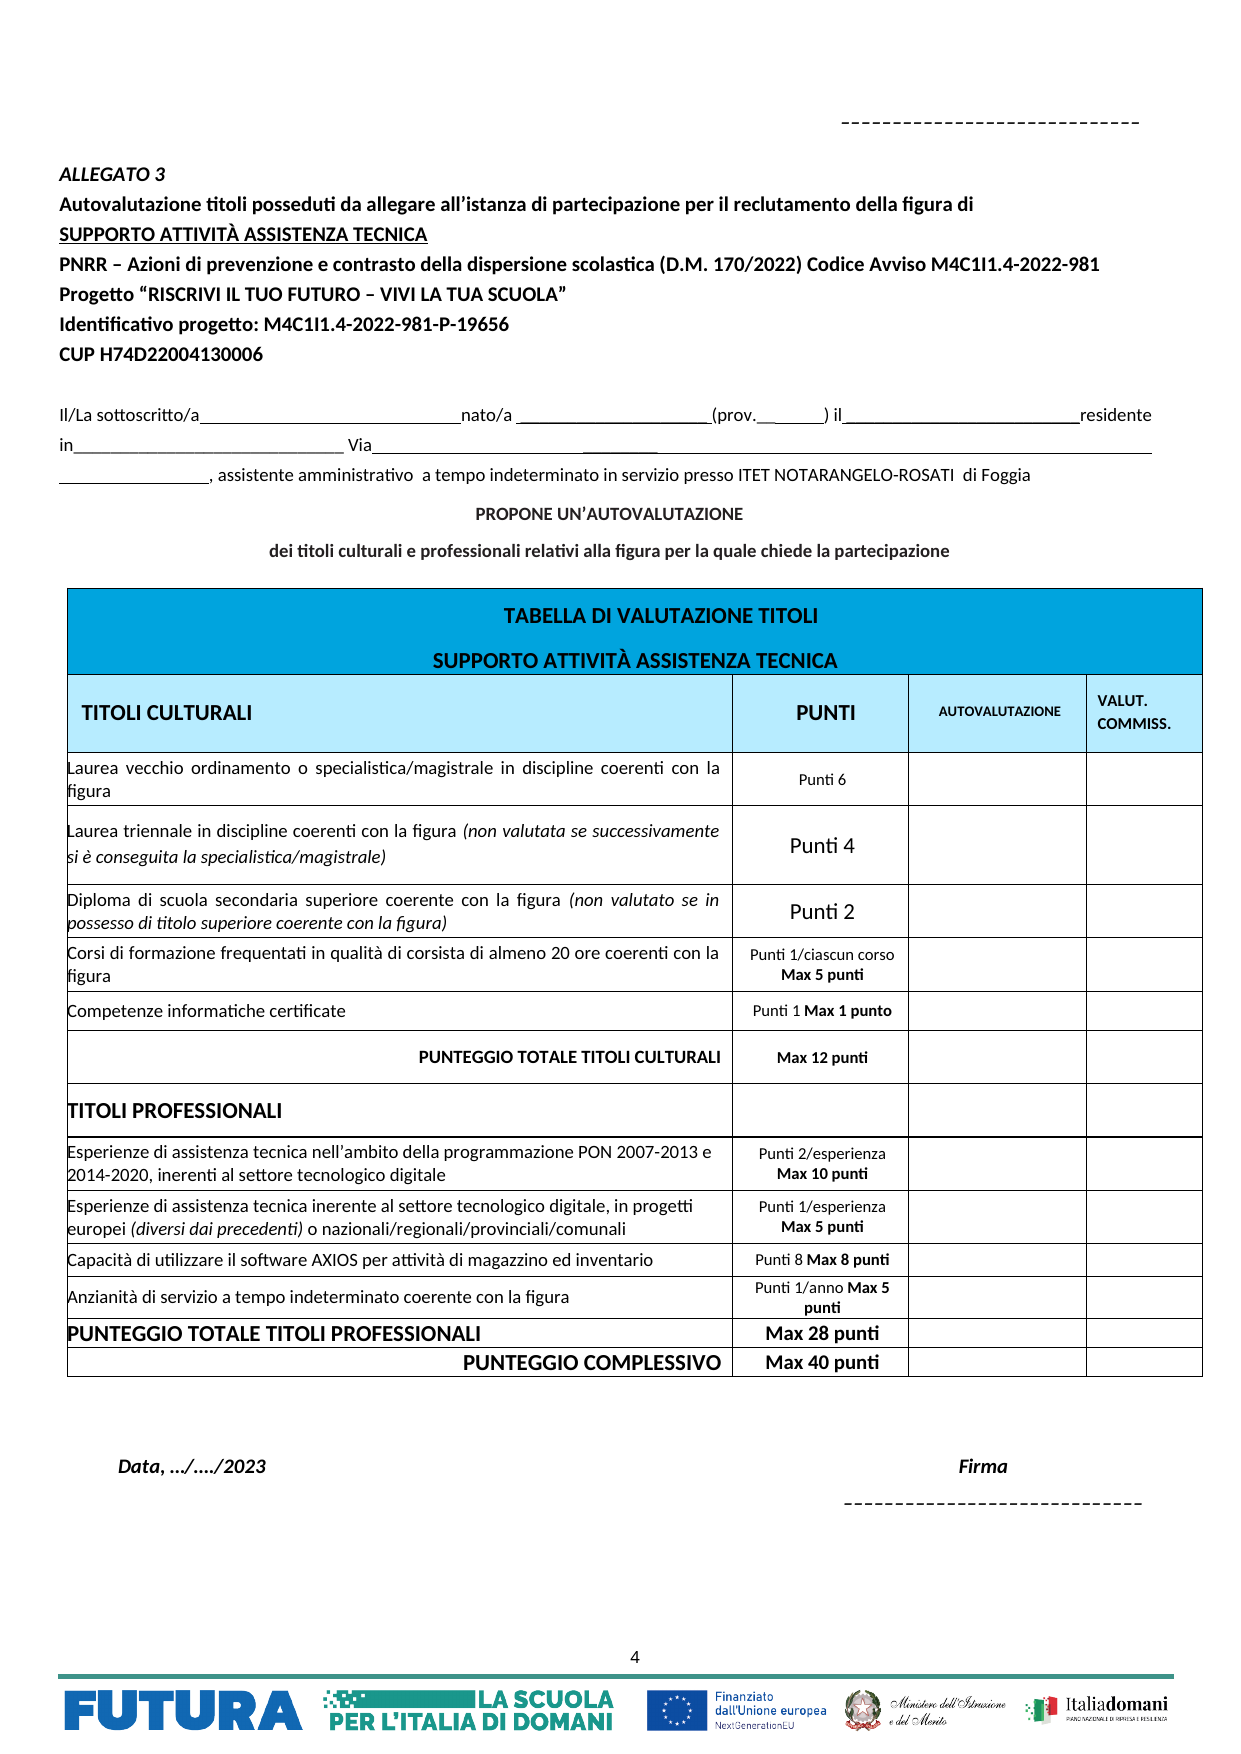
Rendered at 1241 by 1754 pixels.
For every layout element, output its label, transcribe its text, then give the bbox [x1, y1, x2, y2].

text ALLEGATO 3 [59, 157, 1152, 187]
table_cell [909, 938, 1086, 991]
table_cell Laurea vecchio ordinamento o specialistica/magistrale in discipline coerenti con la figura [68, 753, 732, 805]
text PROPONE UN’AUTOVALUTAZIONE [248, 487, 970, 525]
table_cell [1087, 992, 1202, 1030]
table_cell [909, 992, 1086, 1030]
text CUP H74D22004130006 [59, 337, 1152, 367]
table_cell TITOLI CULTURALI [68, 675, 732, 752]
table_cell Max 28 punti [733, 1319, 908, 1347]
table_cell [909, 1244, 1086, 1276]
text Identificativo progetto: M4C1I1.4-2022-981-P-19656 [59, 307, 1152, 337]
text Autovalutazione titoli posseduti da allegare all’istanza di partecipazione per il reclutamento della figura di [59, 187, 1152, 217]
picture [62, 1687, 1170, 1734]
table_cell PUNTEGGIO TOTALE TITOLI CULTURALI [68, 1031, 732, 1083]
table_cell Esperienze di assistenza tecnica inerente al settore tecnologico digitale, in progetti europei (diversi dai precedenti) o nazionali/regionali/provinciali/comunali [68, 1191, 732, 1243]
table_cell [1087, 806, 1202, 884]
table_cell [909, 1319, 1086, 1347]
table_cell Max 12 punti [733, 1031, 908, 1083]
text dei titoli culturali e professionali relativi alla figura per la quale chiede la partecipazione [118, 525, 1101, 562]
table_cell Punti 4 [733, 806, 908, 884]
table_cell [1087, 1084, 1202, 1136]
table_cell Punti 1/ciascun corso Max 5 punti [733, 938, 908, 991]
table_cell [1087, 885, 1202, 937]
table_cell Max 40 punti [733, 1348, 908, 1376]
table_cell Diploma di scuola secondaria superiore coerente con la figura (non valutato se in possesso di titolo superiore coerente con la figura) [68, 885, 732, 937]
table_cell Punti 1 Max 1 punto [733, 992, 908, 1030]
table_cell Punti 1/anno Max 5 punti [733, 1277, 908, 1317]
table_cell [909, 1277, 1086, 1317]
table_cell [1087, 938, 1202, 991]
table_cell [909, 753, 1086, 805]
table_cell [909, 1084, 1086, 1136]
table_header TABELLA DI VALUTAZIONE TITOLI SUPPORTO ATTIVITÀ ASSISTENZA TECNICA [68, 589, 1202, 674]
table_cell Capacità di utilizzare il software AXIOS per attività di magazzino ed inventario [68, 1244, 732, 1276]
table_cell [909, 1138, 1086, 1189]
table_cell Anzianità di servizio a tempo indeterminato coerente con la figura [68, 1277, 732, 1317]
table_cell TITOLI PROFESSIONALI [68, 1084, 732, 1136]
table_cell AUTOVALUTAZIONE [909, 675, 1086, 752]
table_cell Punti 6 [733, 753, 908, 805]
table_cell PUNTEGGIO COMPLESSIVO [68, 1348, 732, 1376]
table_cell PUNTEGGIO TOTALE TITOLI PROFESSIONALI [68, 1319, 732, 1347]
text Progetto “RISCRIVI IL TUO FUTURO – VIVI LA TUA SCUOLA” [59, 277, 1152, 307]
table_cell [1087, 1031, 1202, 1083]
table_cell PUNTI [733, 675, 908, 752]
table_cell Competenze informatiche certificate [68, 992, 732, 1030]
table_cell VALUT. COMMISS. [1087, 675, 1202, 752]
table_cell Punti 2 [733, 885, 908, 937]
table_cell [1087, 1191, 1202, 1243]
table_cell [1087, 1277, 1202, 1317]
table_cell Punti 2/esperienza Max 10 punti [733, 1138, 908, 1189]
table_cell [1087, 753, 1202, 805]
table_cell [909, 1031, 1086, 1083]
text _____________________________ [118, 97, 1152, 127]
table_cell [909, 885, 1086, 937]
table_cell Punti 1/esperienza Max 5 punti [733, 1191, 908, 1243]
table_cell [1087, 1244, 1202, 1276]
table_cell [1087, 1348, 1202, 1376]
table_cell Punti 8 Max 8 punti [733, 1244, 908, 1276]
text Il/La sottoscritto/a nato/a ____________________ (prov.__ ) il _________________________residente in_____________________________ Via ________ , assistente amministrativo a tempo indeterminato in servizio presso ITET NOTARANGELO-ROSATI di Foggia [59, 397, 1152, 487]
text SUPPORTO ATTIVITÀ ASSISTENZA TECNICA [59, 217, 1152, 247]
table_cell [909, 1348, 1086, 1376]
table_cell Laurea triennale in discipline coerenti con la figura (non valutata se successivamente si è conseguita la specialistica/magistrale) [68, 806, 732, 884]
table_cell [733, 1084, 908, 1136]
table_cell [909, 1191, 1086, 1243]
table_cell Esperienze di assistenza tecnica nell’ambito della programmazione PON 2007-2013 e 2014-2020, inerenti al settore tecnologico digitale [68, 1138, 732, 1189]
text PNRR – Azioni di prevenzione e contrasto della dispersione scolastica (D.M. 170/2022) Codice Avviso M4C1I1.4-2022-981 [59, 247, 1152, 277]
table_cell [1087, 1138, 1202, 1189]
table_cell [1087, 1319, 1202, 1347]
table_cell [909, 806, 1086, 884]
table_cell Corsi di formazione frequentati in qualità di corsista di almeno 20 ore coerenti con la figura [68, 938, 732, 991]
